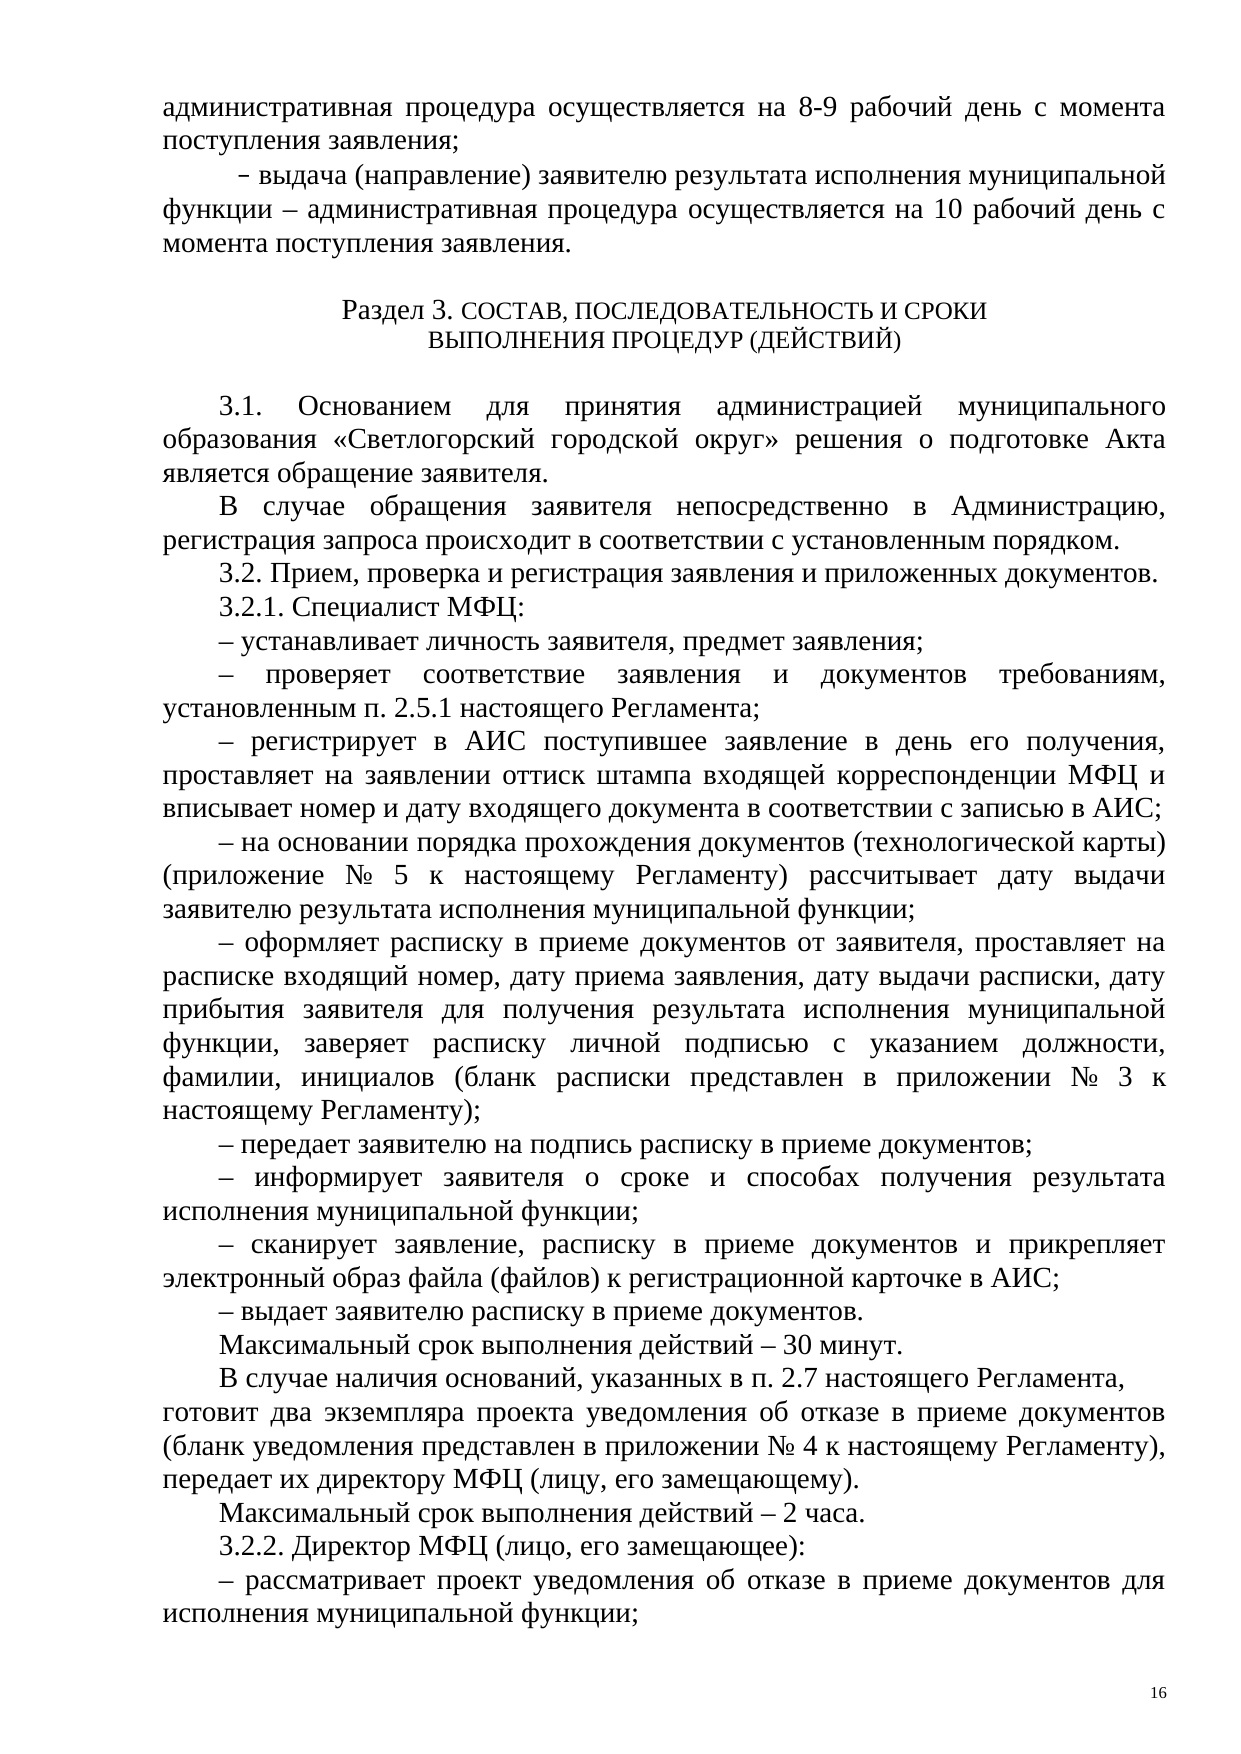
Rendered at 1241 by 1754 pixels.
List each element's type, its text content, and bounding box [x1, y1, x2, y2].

text – сканирует заявление, расписку в приеме документов и прикрепляет электронный образ файла (файлов) к регистрационной карточке в АИС; [162, 1226, 1167, 1293]
text – выдает заявителю расписку в приеме документов. [162, 1293, 1167, 1327]
text 3.2.2. Директор МФЦ (лицо, его замещающее): [162, 1528, 1167, 1562]
text 3.2. Прием, проверка и регистрация заявления и приложенных документов. [162, 556, 1167, 589]
text – регистрирует в АИС поступившее заявление в день его получения, проставляет на заявлении оттиск штампа входящей корреспонденции МФЦ и вписывает номер и дату входящего документа в соответствии с записью в АИС; [162, 723, 1167, 824]
text – информирует заявителя о сроке и способах получения результата исполнения муниципальной функции; [162, 1159, 1167, 1226]
text – проверяет соответствие заявления и документов требованиям, установленным п. 2.5.1 настоящего Регламента; [162, 656, 1167, 723]
text готовит два экземпляра проекта уведомления об отказе в приеме документов (бланк уведомления представлен в приложении № 4 к настоящему Регламенту), передает их директору МФЦ (лицу, его замещающему). [162, 1394, 1167, 1495]
text – устанавливает личность заявителя, предмет заявления; [162, 623, 1167, 656]
text Раздел 3. СОСТАВ, ПОСЛЕДОВАТЕЛЬНОСТЬ И СРОКИ [162, 292, 1167, 326]
text – выдача (направление) заявителю результата исполнения муниципальной функции – административная процедура осуществляется на 10 рабочий день с момента поступления заявления. [162, 156, 1167, 258]
text Максимальный срок выполнения действий – 30 минут. [162, 1327, 1167, 1361]
text – передает заявителю на подпись расписку в приеме документов; [162, 1126, 1167, 1159]
text – на основании порядка прохождения документов (технологической карты) (приложение № 5 к настоящему Регламенту) рассчитывает дату выдачи заявителю результата исполнения муниципальной функции; [162, 824, 1167, 924]
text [162, 89, 1167, 156]
text ВЫПОЛНЕНИЯ ПРОЦЕДУР (ДЕЙСТВИЙ) [162, 326, 1167, 354]
text – рассматривает проект уведомления об отказе в приеме документов для исполнения муниципальной функции; [162, 1562, 1167, 1629]
text Максимальный срок выполнения действий – 2 часа. [162, 1495, 1167, 1528]
text В случае наличия оснований, указанных в п. 2.7 настоящего Регламента, [162, 1361, 1167, 1394]
text 3.1. Основанием для принятия администрацией муниципального образования «Светлогорский городской округ» решения о подготовке Акта является обращение заявителя. [162, 388, 1167, 488]
text – оформляет расписку в приеме документов от заявителя, проставляет на расписке входящий номер, дату приема заявления, дату выдачи расписки, дату прибытия заявителя для получения результата исполнения муниципальной функции, заверяет расписку личной подписью с указанием должности, фамилии, инициалов (бланк расписки представлен в приложении № 3 к настоящему Регламенту); [162, 924, 1167, 1126]
text 3.2.1. Специалист МФЦ: [162, 589, 1167, 623]
text В случае обращения заявителя непосредственно в Администрацию, регистрация запроса происходит в соответствии с установленным порядком. [162, 488, 1167, 556]
